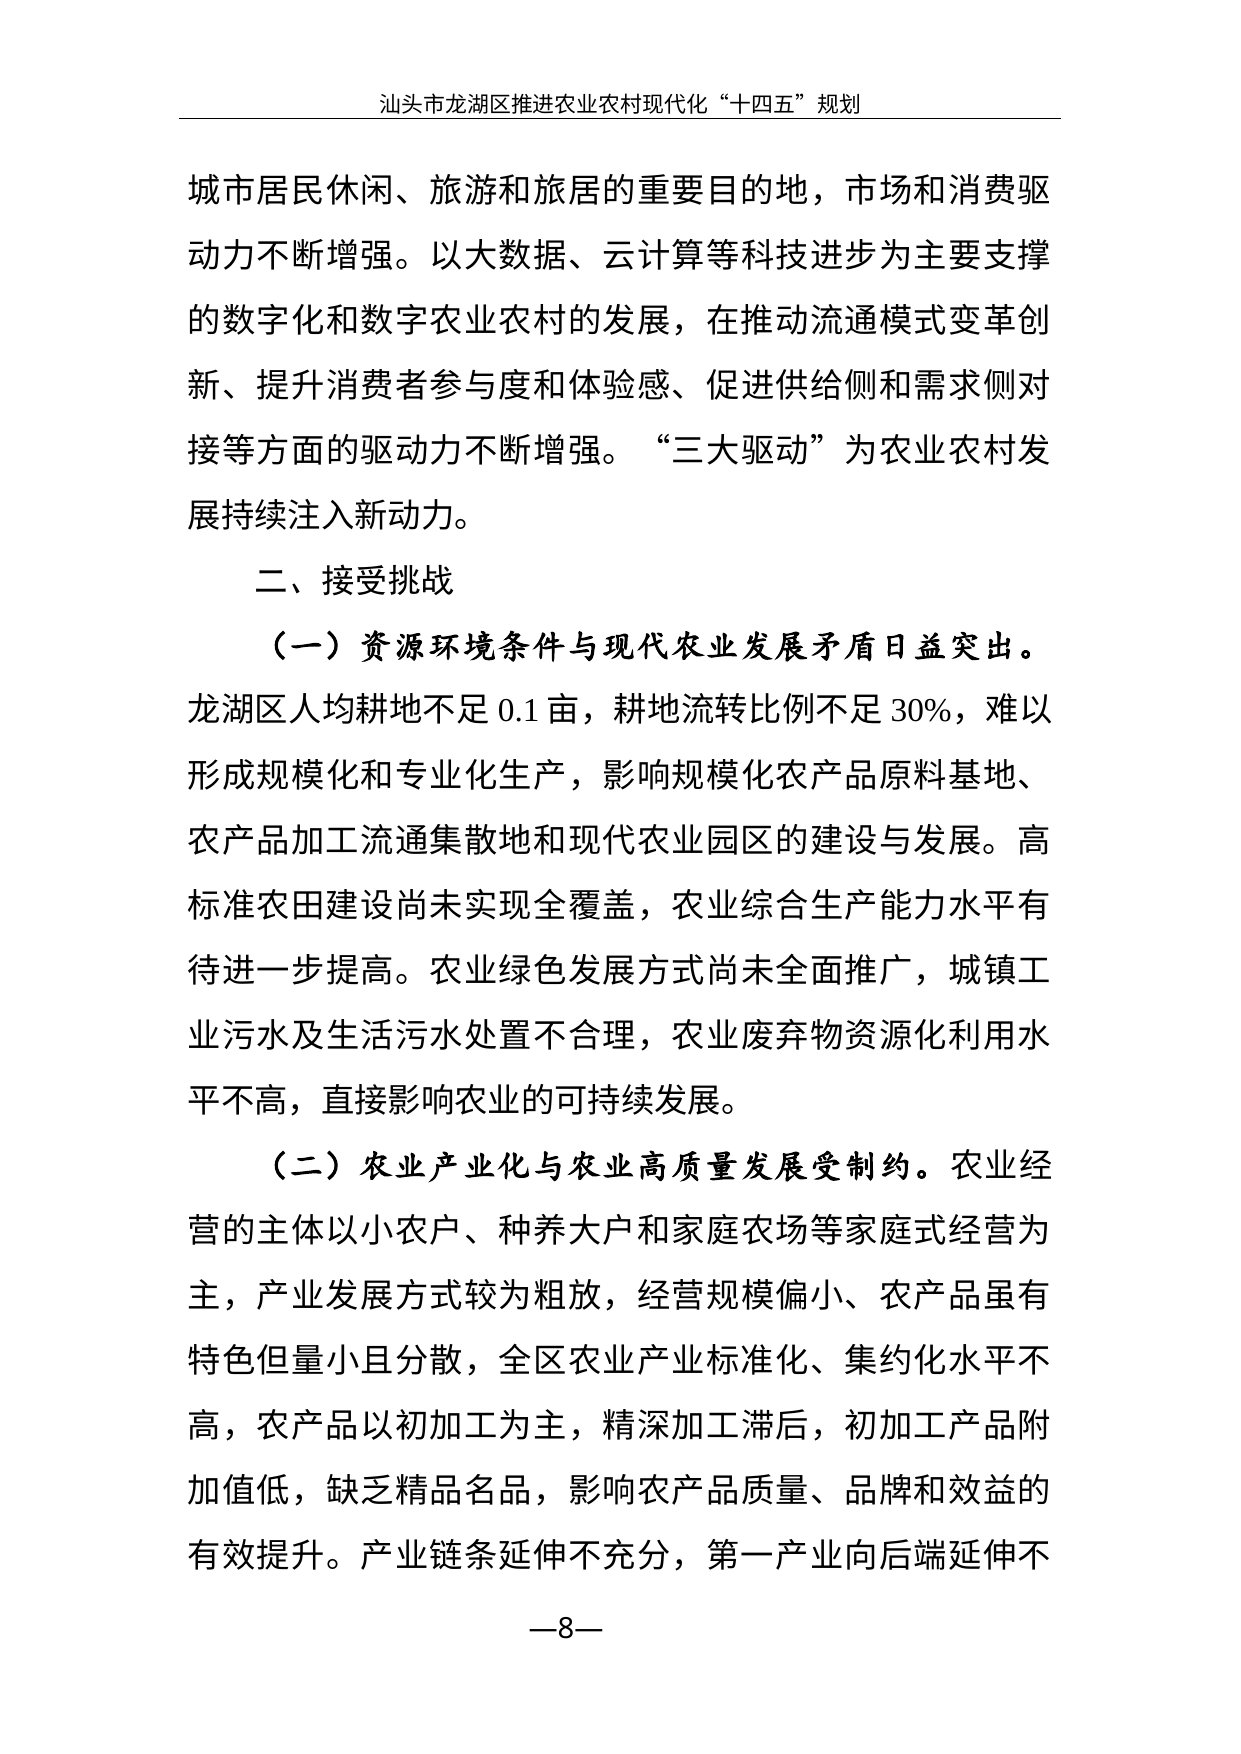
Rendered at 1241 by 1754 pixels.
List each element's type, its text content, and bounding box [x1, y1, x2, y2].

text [187, 1131, 1053, 1586]
text （一）资源环境条件与现代农业发展矛盾日益突出。龙湖区人均耕地不足0.1亩，耕地流转比例不足30%，难以形成规模化和专业化生产，影响规模化农产品原料基地、农产品加工流通集散地和现代农业园区的建设与发展。高标准农田建设尚未实现全覆盖，农业综合生产能力水平有待进一步提高。农业绿色发展方式尚未全面推广，城镇工业污水及生活污水处置不合理，农业废弃物资源化利用水平不高，直接影响农业的可持续发展。 [187, 611, 1053, 1131]
subtitle 二、接受挑战 [187, 546, 1053, 611]
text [187, 156, 1053, 546]
